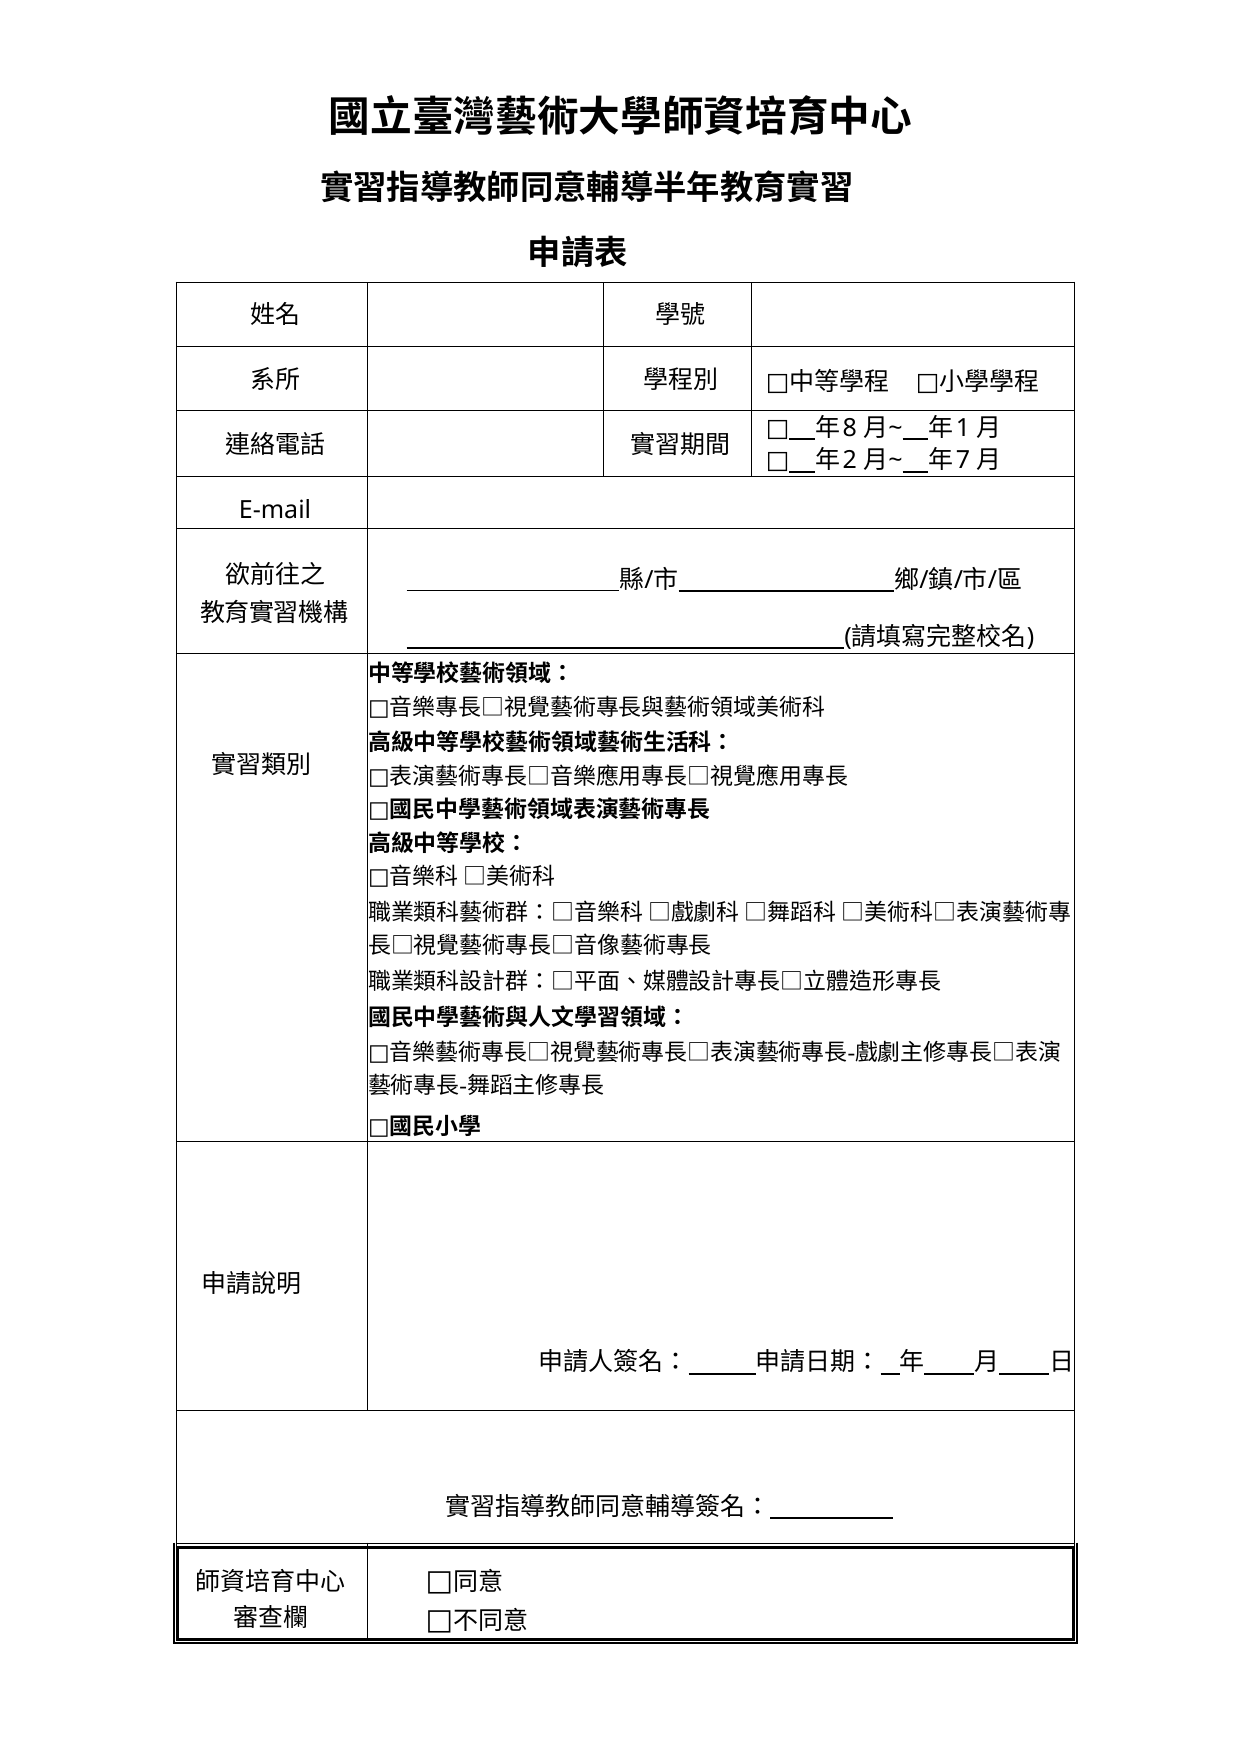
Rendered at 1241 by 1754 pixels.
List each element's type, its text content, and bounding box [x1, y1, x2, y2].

table_cell 實習指導教師同意輔導簽名： [177, 1411, 1074, 1543]
table_header [752, 283, 1074, 346]
table_header [368, 283, 603, 346]
table_cell □中等學程 □小學學程 [752, 347, 1074, 409]
subtitle 國立臺灣藝術大學師資培育中心 [326, 83, 914, 144]
table_cell 欲前往之 教育實習機構 [177, 529, 367, 653]
table_cell 實習期間 [604, 411, 751, 476]
table_cell [368, 411, 603, 476]
text 申請表 [156, 225, 938, 274]
table_header 姓名 [177, 283, 367, 346]
table_cell □同意 □不同意 [368, 1549, 1072, 1637]
table_cell 縣/市 鄉/鎮/市/區 (請填寫完整校名) [368, 529, 1074, 653]
table_cell [368, 347, 603, 409]
table_cell 申請說明 [177, 1142, 367, 1409]
table_cell 學程別 [604, 347, 751, 409]
table_cell 師資培育中心審查欄 [179, 1549, 367, 1637]
table_cell 系所 [177, 347, 367, 409]
table_cell 連絡電話 [177, 411, 367, 476]
table_cell E-mail [177, 477, 367, 528]
table_cell [368, 477, 1074, 528]
text 實習指導教師同意輔導半年教育實習 [156, 160, 938, 209]
table_cell 申請人簽名： 申請日期： 年 月 日 [368, 1142, 1074, 1409]
table_cell 中等學校藝術領域： □音樂專長□視覺藝術專長與藝術領域美術科 高級中等學校藝術領域藝術生活科： □表演藝術專長□音樂應用專長□視覺應用專長 □國民中學藝術領域表演藝術專長 高級中等學校： □音樂科 □美術科 職業類科藝術群：□音樂科 □戲劇科 □舞蹈科 □美術科□表演藝術專長□視覺藝術專長□音像藝術專長 職業類科設計群：□平面、媒體設計專長□立體造形專長 國民中學藝術與人文學習領域： □音樂藝術專長□視覺藝術專長□表演藝術專長-戲劇主修專長□表演藝術專長-舞蹈主修專長 □國民小學 [368, 654, 1074, 1141]
table_cell □ 年 8 月~ 年 1 月 □ 年 2 月~ 年 7 月 [752, 411, 1074, 476]
table_cell 實習類別 [177, 654, 367, 1141]
table_header 學號 [604, 283, 751, 346]
